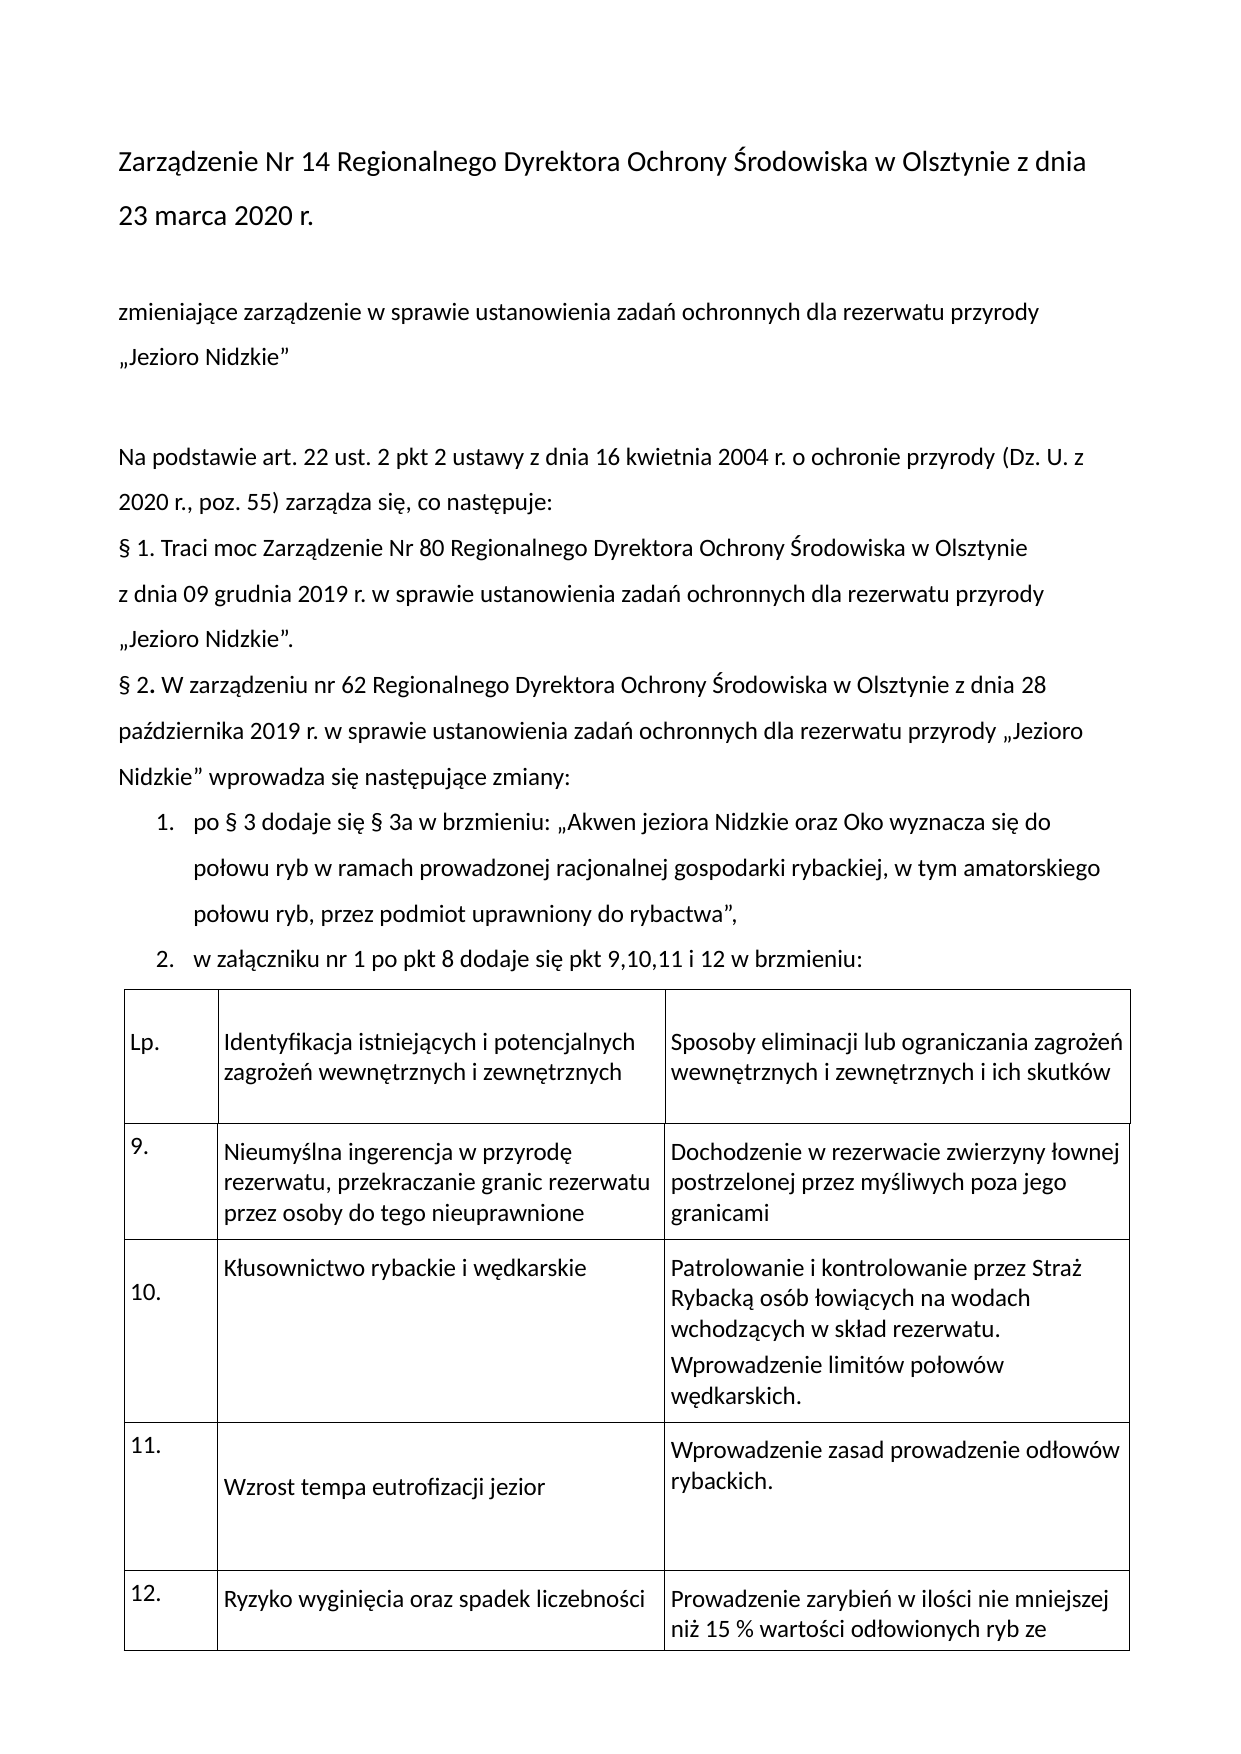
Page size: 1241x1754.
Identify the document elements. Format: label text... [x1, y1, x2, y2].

text zmieniające zarządzenie w sprawie ustanowienia zadań ochronnych dla rezerwatu przyrody „Jezioro Nidzkie” [118, 296, 1122, 372]
table_header Lp. [125, 990, 218, 1123]
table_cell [665, 1571, 1129, 1650]
table_cell Wprowadzenie zasad prowadzenie odłowów rybackich. [665, 1423, 1129, 1570]
text § 1. Traci moc Zarządzenie Nr 80 Regionalnego Dyrektora Ochrony Środowiska w Olsztynie z dnia 09 grudnia 2019 r. w sprawie ustanowienia zadań ochronnych dla rezerwatu przyrody „Jezioro Nidzkie”. [118, 532, 1122, 654]
table_header Sposoby eliminacji lub ograniczania zagrożeń wewnętrznych i zewnętrznych i ich skutków [666, 990, 1130, 1123]
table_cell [218, 1571, 664, 1650]
table_cell Nieumyślna ingerencja w przyrodę rezerwatu, przekraczanie granic rezerwatu przez osoby do tego nieuprawnione [218, 1124, 664, 1239]
list w załączniku nr 1 po pkt 8 dodaje się pkt 9,10,11 i 12 w brzmieniu: [156, 944, 1122, 974]
text § 2. W zarządzeniu nr 62 Regionalnego Dyrektora Ochrony Środowiska w Olsztynie z dnia 28 października 2019 r. w sprawie ustanowienia zadań ochronnych dla rezerwatu przyrody „Jezioro Nidzkie” wprowadza się następujące zmiany: [118, 669, 1122, 791]
table_cell 10. [125, 1240, 217, 1422]
table_cell Dochodzenie w rezerwacie zwierzyny łownej postrzelonej przez myśliwych poza jego granicami [665, 1124, 1129, 1239]
table_cell Wzrost tempa eutrofizacji jezior [218, 1423, 664, 1570]
table_cell Patrolowanie i kontrolowanie przez Straż Rybacką osób łowiących na wodach wchodzących w skład rezerwatu. Wprowadzenie limitów połowów wędkarskich. [665, 1240, 1129, 1422]
text Na podstawie art. 22 ust. 2 pkt 2 ustawy z dnia 16 kwietnia 2004 r. o ochronie przyrody (Dz. U. z 2020 r., poz. 55) zarządza się, co następuje: [118, 441, 1122, 517]
table_cell 9. [125, 1124, 217, 1239]
subtitle Zarządzenie Nr 14 Regionalnego Dyrektora Ochrony Środowiska w Olsztynie z dnia 23 marca 2020 r. [118, 143, 1122, 232]
table_cell Kłusownictwo rybackie i wędkarskie [218, 1240, 664, 1422]
list po § 3 dodaje się § 3a w brzmieniu: „Akwen jeziora Nidzkie oraz Oko wyznacza się do połowu ryb w ramach prowadzonej racjonalnej gospodarki rybackiej, w tym amatorskiego połowu ryb, przez podmiot uprawniony do rybactwa”, [156, 806, 1122, 928]
table_header Identyfikacja istniejących i potencjalnych zagrożeń wewnętrznych i zewnętrznych [219, 990, 665, 1123]
table_cell 11. [125, 1423, 217, 1570]
table_cell 12. [125, 1571, 217, 1650]
